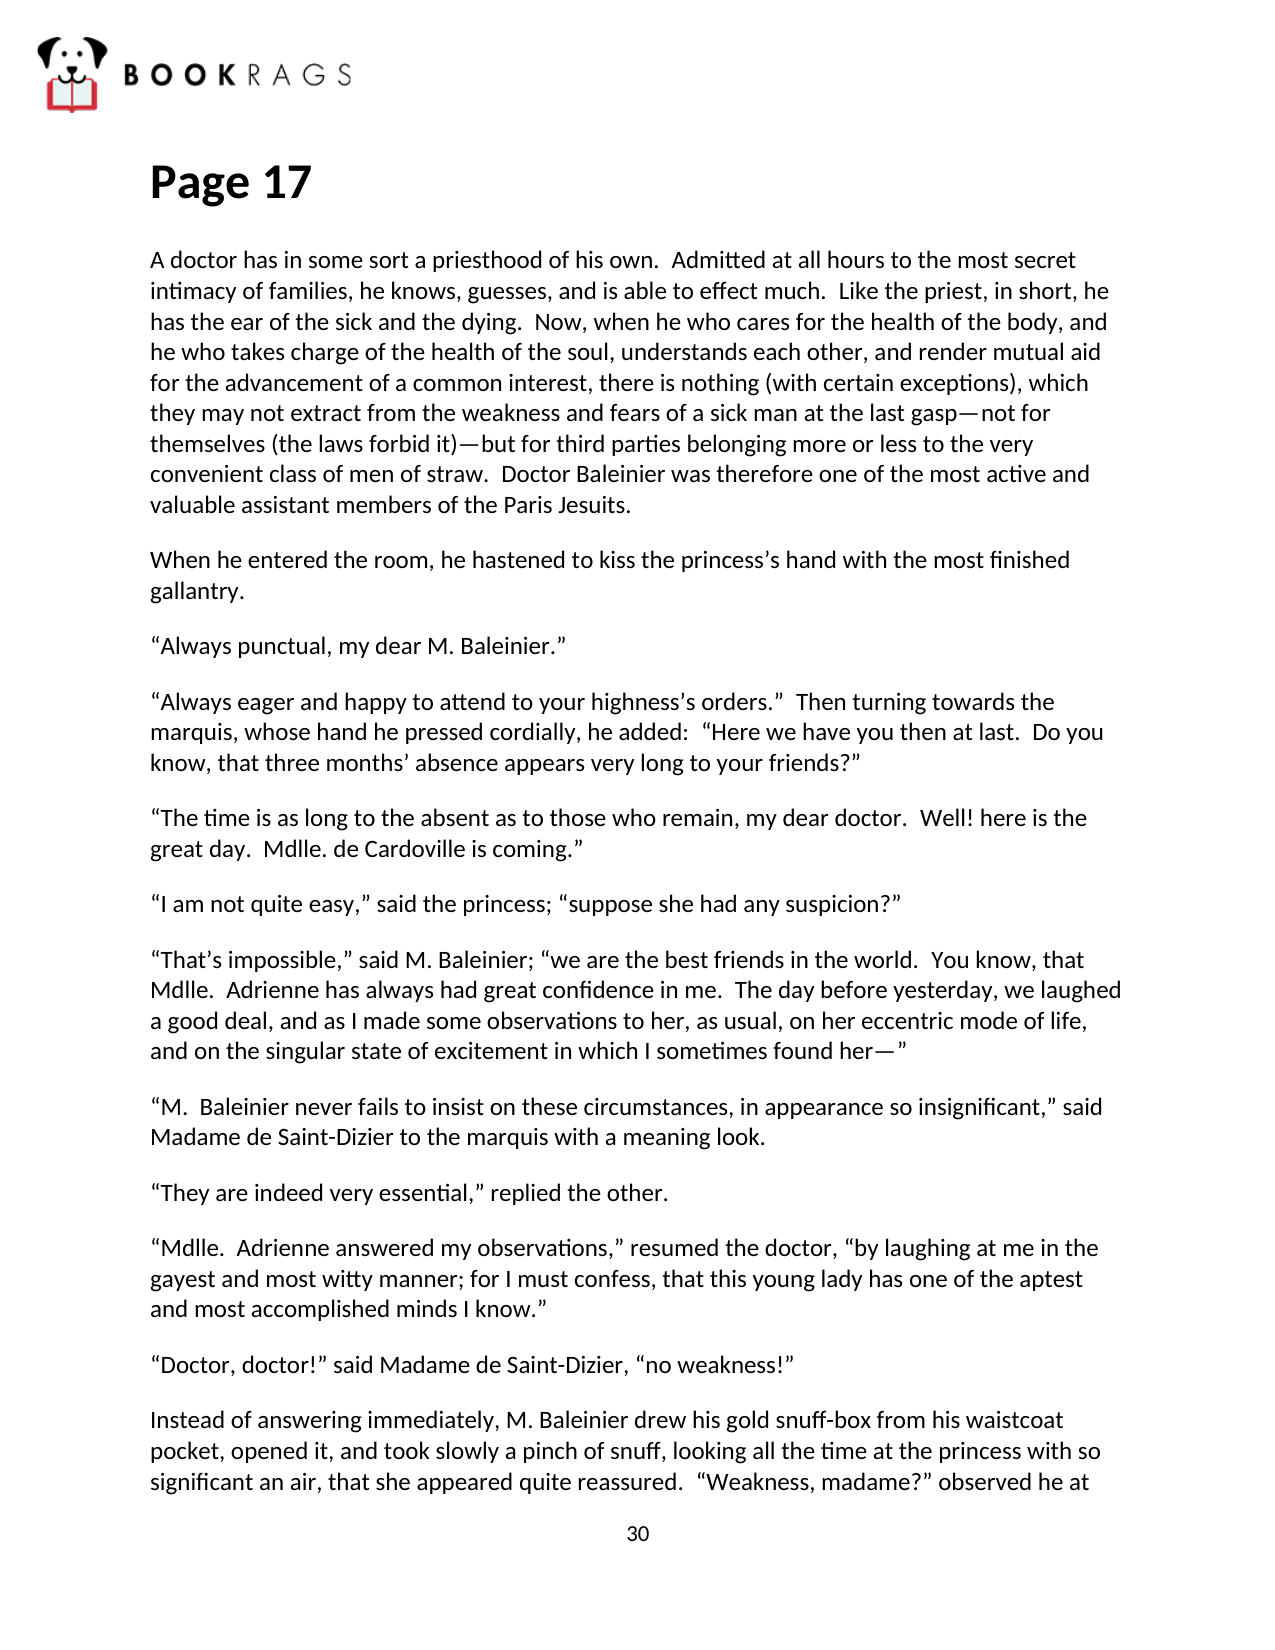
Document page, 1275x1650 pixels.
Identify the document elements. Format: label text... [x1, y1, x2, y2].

text “Mdlle. Adrienne answered my observations,” resumed the doctor, “by laughing at me in the gayest and most witty manner; for I must confess, that this young lady has one of the aptest and most accomplished minds I know.” [150, 1233, 1125, 1324]
text When he entered the room, he hastened to kiss the princess’s hand with the most finished gallantry. [150, 544, 1125, 605]
text “I am not quite easy,” said the princess; “suppose she had any suspicion?” [150, 888, 1125, 919]
text “Doctor, doctor!” said Madame de Saint-Dizier, “no weakness!” [150, 1349, 1125, 1380]
text A doctor has in some sort a priesthood of his own. Admitted at all hours to the most secret intimacy of families, he knows, guesses, and is able to effect much. Like the priest, in short, he has the ear of the sick and the dying. Now, when he who cares for the health of the body, and he who takes charge of the health of the soul, understands each other, and render mutual aid for the advancement of a common interest, there is nothing (with certain exceptions), which they may not extract from the weakness and fears of a sick man at the last gasp—­not for themselves (the laws forbid it)—­but for third parties belonging more or less to the very convenient class of men of straw. Doctor Baleinier was therefore one of the most active and valuable assistant members of the Paris Jesuits. [150, 244, 1125, 519]
text “Always eager and happy to attend to your highness’s orders.” Then turning towards the marquis, whose hand he pressed cordially, he added: “Here we have you then at last. Do you know, that three months’ absence appears very long to your friends?” [150, 686, 1125, 777]
text Page 17 [150, 150, 1125, 211]
text “Always punctual, my dear M. Baleinier.” [150, 630, 1125, 661]
picture [37, 37, 351, 113]
text “That’s impossible,” said M. Baleinier; “we are the best friends in the world. You know, that Mdlle. Adrienne has always had great confidence in me. The day before yesterday, we laughed a good deal, and as I made some observations to her, as usual, on her eccentric mode of life, and on the singular state of excitement in which I sometimes found her—­” [150, 944, 1125, 1066]
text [150, 1405, 1125, 1496]
text “The time is as long to the absent as to those who remain, my dear doctor. Well! here is the great day. Mdlle. de Cardoville is coming.” [150, 802, 1125, 863]
text “They are indeed very essential,” replied the other. [150, 1177, 1125, 1208]
text “M. Baleinier never fails to insist on these circumstances, in appearance so insignificant,” said Madame de Saint-Dizier to the marquis with a meaning look. [150, 1091, 1125, 1152]
